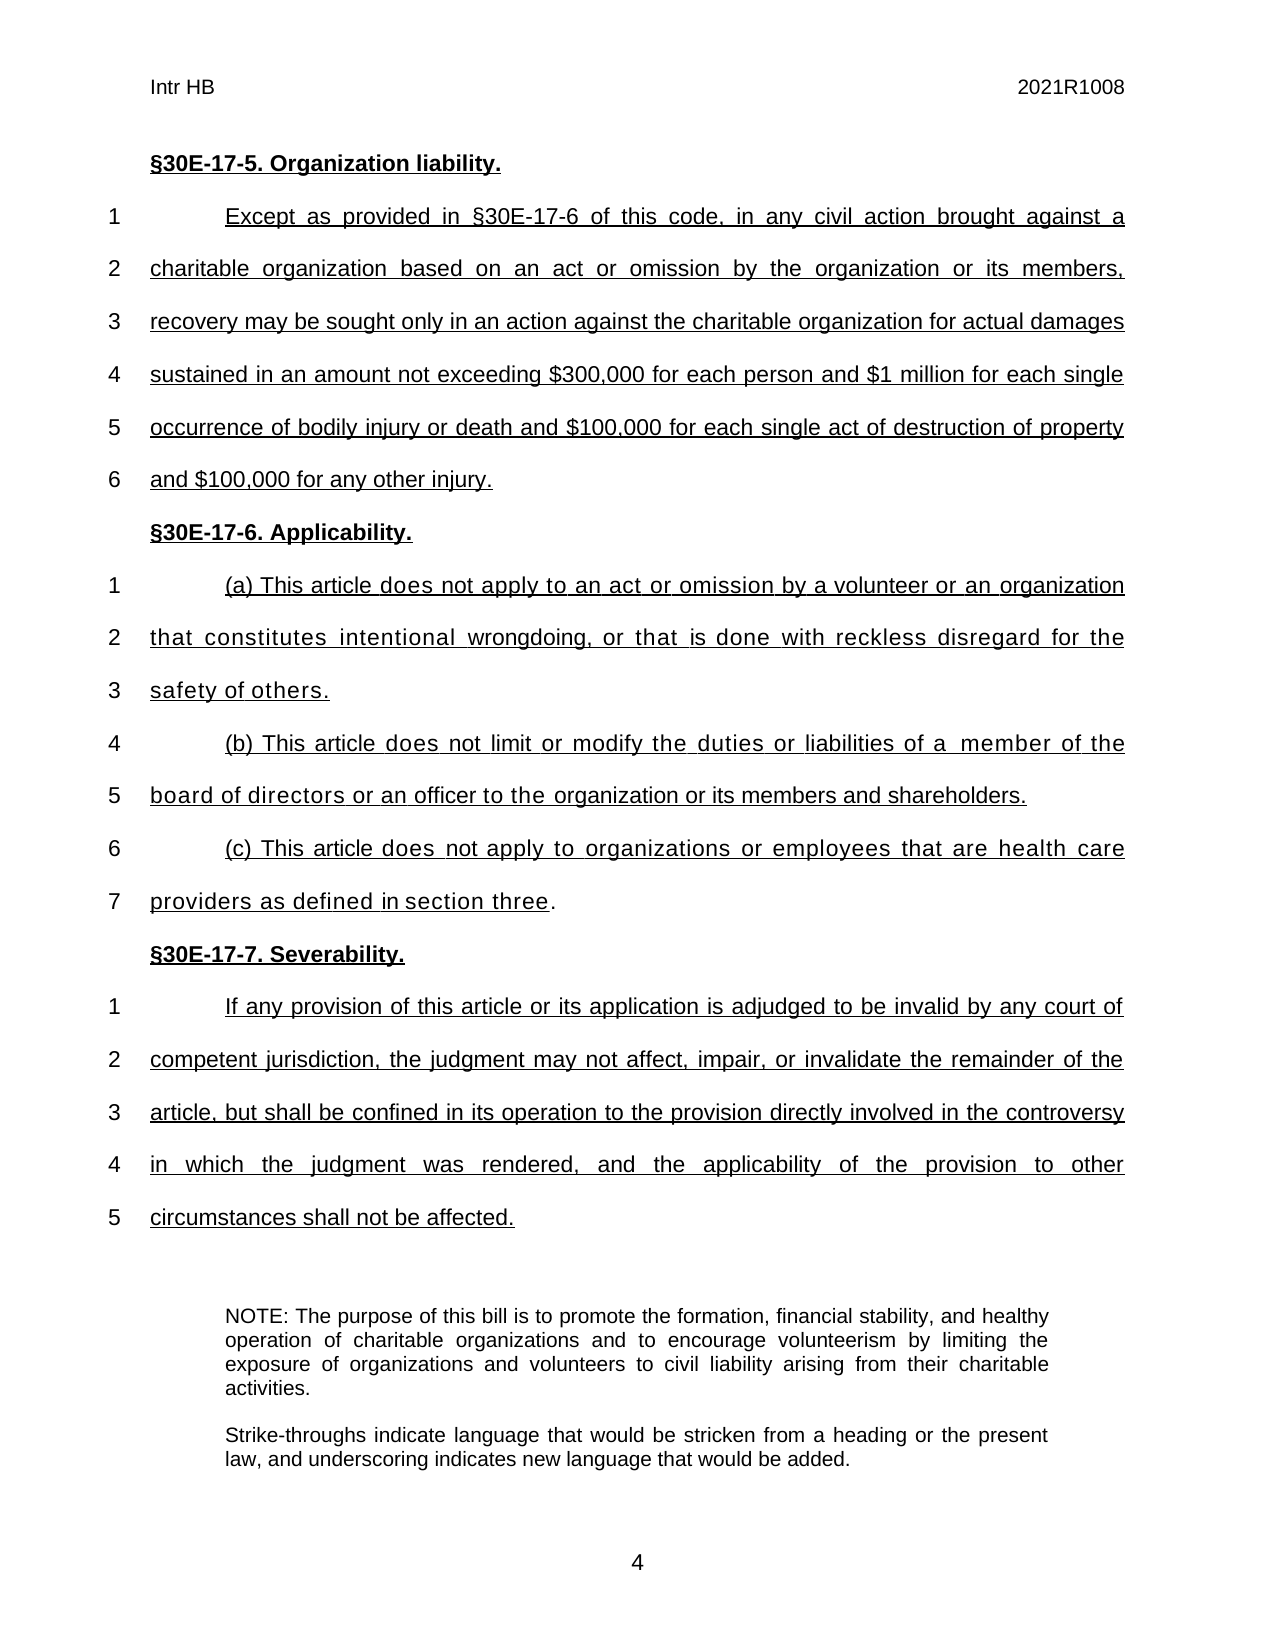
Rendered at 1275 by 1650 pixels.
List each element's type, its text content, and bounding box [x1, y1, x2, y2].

subtitle §30E-17-6. Applicability. [150, 519, 1125, 545]
text Except as provided in §30E-17-6 of this code, in any civil action brought against a charitable organization based on an act or omission by the organization or its members, recovery may be sought only in an action against the charitable organization for actual damages sustained in an amount not exceeding $300,000 for each person and $1 million for each single occurrence of bodily injury or death and $100,000 for each single act of destruction of property and $100,000 for any other injury. [150, 279, 1125, 331]
text Strike-throughs indicate language that would be stricken from a heading or the present law, and underscoring indicates new language that would be added. [225, 1422, 1050, 1470]
subtitle §30E-17-5. Organization liability. [150, 150, 1125, 176]
text Except as provided in §30E-17-6 of this code, in any civil action brought against a charitable organization based on an act or omission by the organization or its members, recovery may be sought only in an action against the charitable organization for actual damages sustained in an amount not exceeding $300,000 for each person and $1 million for each single occurrence of bodily injury or death and $100,000 for each single act of destruction of property and $100,000 for any other injury. [150, 332, 1125, 493]
text If any provision of this article or its application is adjudged to be invalid by any court of competent jurisdiction, the judgment may not affect, impair, or invalidate the remainder of the article, but shall be confined in its operation to the provision directly involved in the controversy in which the judgment was rendered, and the applicability of the provision to other circumstances shall not be affected. [150, 993, 1125, 1121]
text (a) This article does not apply to an act or omission by a volunteer or an organization that constitutes intentional wrongdoing, or that is done with reckless disregard for the safety of others. [150, 572, 1125, 703]
text NOTE: The purpose of this bill is to promote the formation, financial stability, and healthy operation of charitable organizations and to encourage volunteerism by limiting the exposure of organizations and volunteers to civil liability arising from their charitable activities. [225, 1304, 1050, 1399]
text (b) This article does not limit or modify the duties or liabilities of a member of the board of directors or an officer to the organization or its members and shareholders. [150, 730, 1125, 809]
subtitle §30E-17-7. Severability. [150, 941, 1125, 967]
text Except as provided in §30E-17-6 of this code, in any civil action brought against a charitable organization based on an act or omission by the organization or its members, recovery may be sought only in an action against the charitable organization for actual damages sustained in an amount not exceeding $300,000 for each person and $1 million for each single occurrence of bodily injury or death and $100,000 for each single act of destruction of property and $100,000 for any other injury. [150, 203, 1125, 278]
text If any provision of this article or its application is adjudged to be invalid by any court of competent jurisdiction, the judgment may not affect, impair, or invalidate the remainder of the article, but shall be confined in its operation to the provision directly involved in the controversy in which the judgment was rendered, and the applicability of the provision to other circumstances shall not be affected. [150, 1123, 1125, 1174]
text (c) This article does not apply to organizations or employees that are health care providers as defined in section three. [150, 835, 1125, 914]
text If any provision of this article or its application is adjudged to be invalid by any court of competent jurisdiction, the judgment may not affect, impair, or invalidate the remainder of the article, but shall be confined in its operation to the provision directly involved in the controversy in which the judgment was rendered, and the applicability of the provision to other circumstances shall not be affected. [150, 1175, 1125, 1231]
